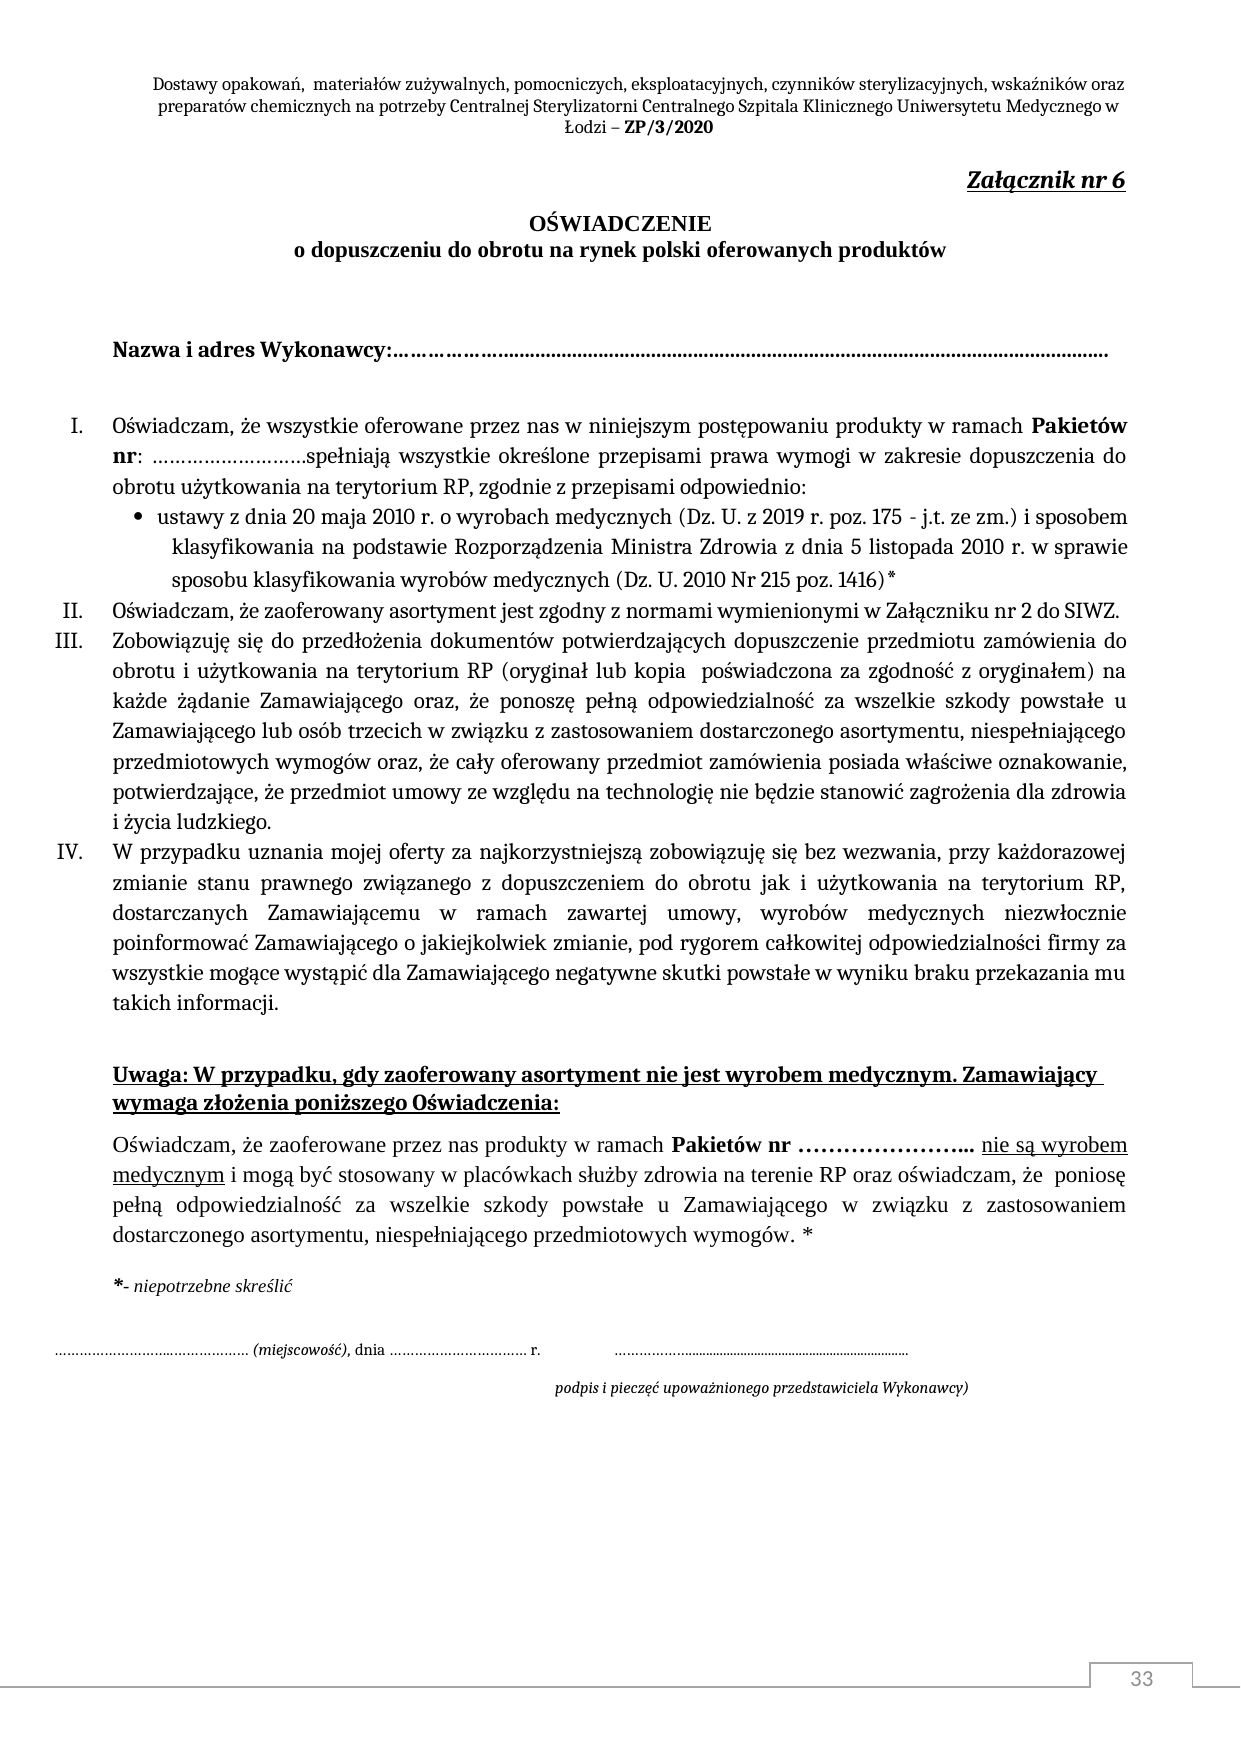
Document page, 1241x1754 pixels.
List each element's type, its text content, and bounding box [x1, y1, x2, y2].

list Oświadczam, że zaoferowany asortyment jest zgodny z normami wymienionymi w Załączniku nr 2 do SIWZ. [83, 597, 1128, 624]
list ustawy z dnia 20 maja 2010 r. o wyrobach medycznych (Dz. U. z 2019 r. poz. 175 - j.t. ze zm.) i sposobem klasyfikowania na podstawie Rozporządzenia Ministra Zdrowia z dnia 5 listopada 2010 r. w sprawie sposobu klasyfikowania wyrobów medycznych (Dz. U. 2010 Nr 215 poz. 1416)* [134, 504, 1128, 593]
text OŚWIADCZENIE [112, 210, 1128, 236]
list Zobowiązuję się do przedłożenia dokumentów potwierdzających dopuszczenie przedmiotu zamówienia do obrotu i użytkowania na terytorium RP (oryginał lub kopia poświadczona za zgodność z oryginałem) na każde żądanie Zamawiającego oraz, że ponoszę pełną odpowiedzialność za wszelkie szkody powstałe u Zamawiającego lub osób trzecich w związku z zastosowaniem dostarczonego asortymentu, niespełniającego przedmiotowych wymogów oraz, że cały oferowany przedmiot zamówienia posiada właściwe oznakowanie, potwierdzające, że przedmiot umowy ze względu na technologię nie będzie stanowić zagrożenia dla zdrowia i życia ludzkiego. [83, 628, 1128, 835]
text Uwaga: W przypadku, gdy zaoferowany asortyment nie jest wyrobem medycznym. Zamawiający wymaga złożenia poniższego Oświadczenia: [112, 1061, 1128, 1116]
text Oświadczam, że zaoferowane przez nas produkty w ramach Pakietów nr …………………... nie są wyrobem medycznym i mogą być stosowany w placówkach służby zdrowia na terenie RP oraz oświadczam, że poniosę pełną odpowiedzialność za wszelkie szkody powstałe u Zamawiającego w związku z zastosowaniem dostarczonego asortymentu, niespełniającego przedmiotowych wymogów. * [112, 1131, 1128, 1248]
text *- niepotrzebne skreślić [112, 1273, 1128, 1297]
text ………………………..……………… (miejscowość), dnia …………………………… r. ………………................................................................ [53, 1341, 1128, 1360]
text Nazwa i adres Wykonawcy:……………….................................................................................................................... [112, 313, 1128, 363]
text Załącznik nr 6 [112, 166, 1128, 195]
list Oświadczam, że wszystkie oferowane przez nas w niniejszym postępowaniu produkty w ramach Pakietów nr: ………………………spełniają wszystkie określone przepisami prawa wymogi w zakresie dopuszczenia do obrotu użytkowania na terytorium RP, zgodnie z przepisami odpowiednio: [83, 413, 1128, 500]
list W przypadku uznania mojej oferty za najkorzystniejszą zobowiązuję się bez wezwania, przy każdorazowej zmianie stanu prawnego związanego z dopuszczeniem do obrotu jak i użytkowania na terytorium RP, dostarczanych Zamawiającemu w ramach zawartej umowy, wyrobów medycznych niezwłocznie poinformować Zamawiającego o jakiejkolwiek zmianie, pod rygorem całkowitej odpowiedzialności firmy za wszystkie mogące wystąpić dla Zamawiającego negatywne skutki powstałe w wyniku braku przekazania mu takich informacji. [83, 839, 1128, 1017]
text o dopuszczeniu do obrotu na rynek polski oferowanych produktów [112, 236, 1128, 263]
text podpis i pieczęć upoważnionego przedstawiciela Wykonawcy) [555, 1378, 1128, 1397]
